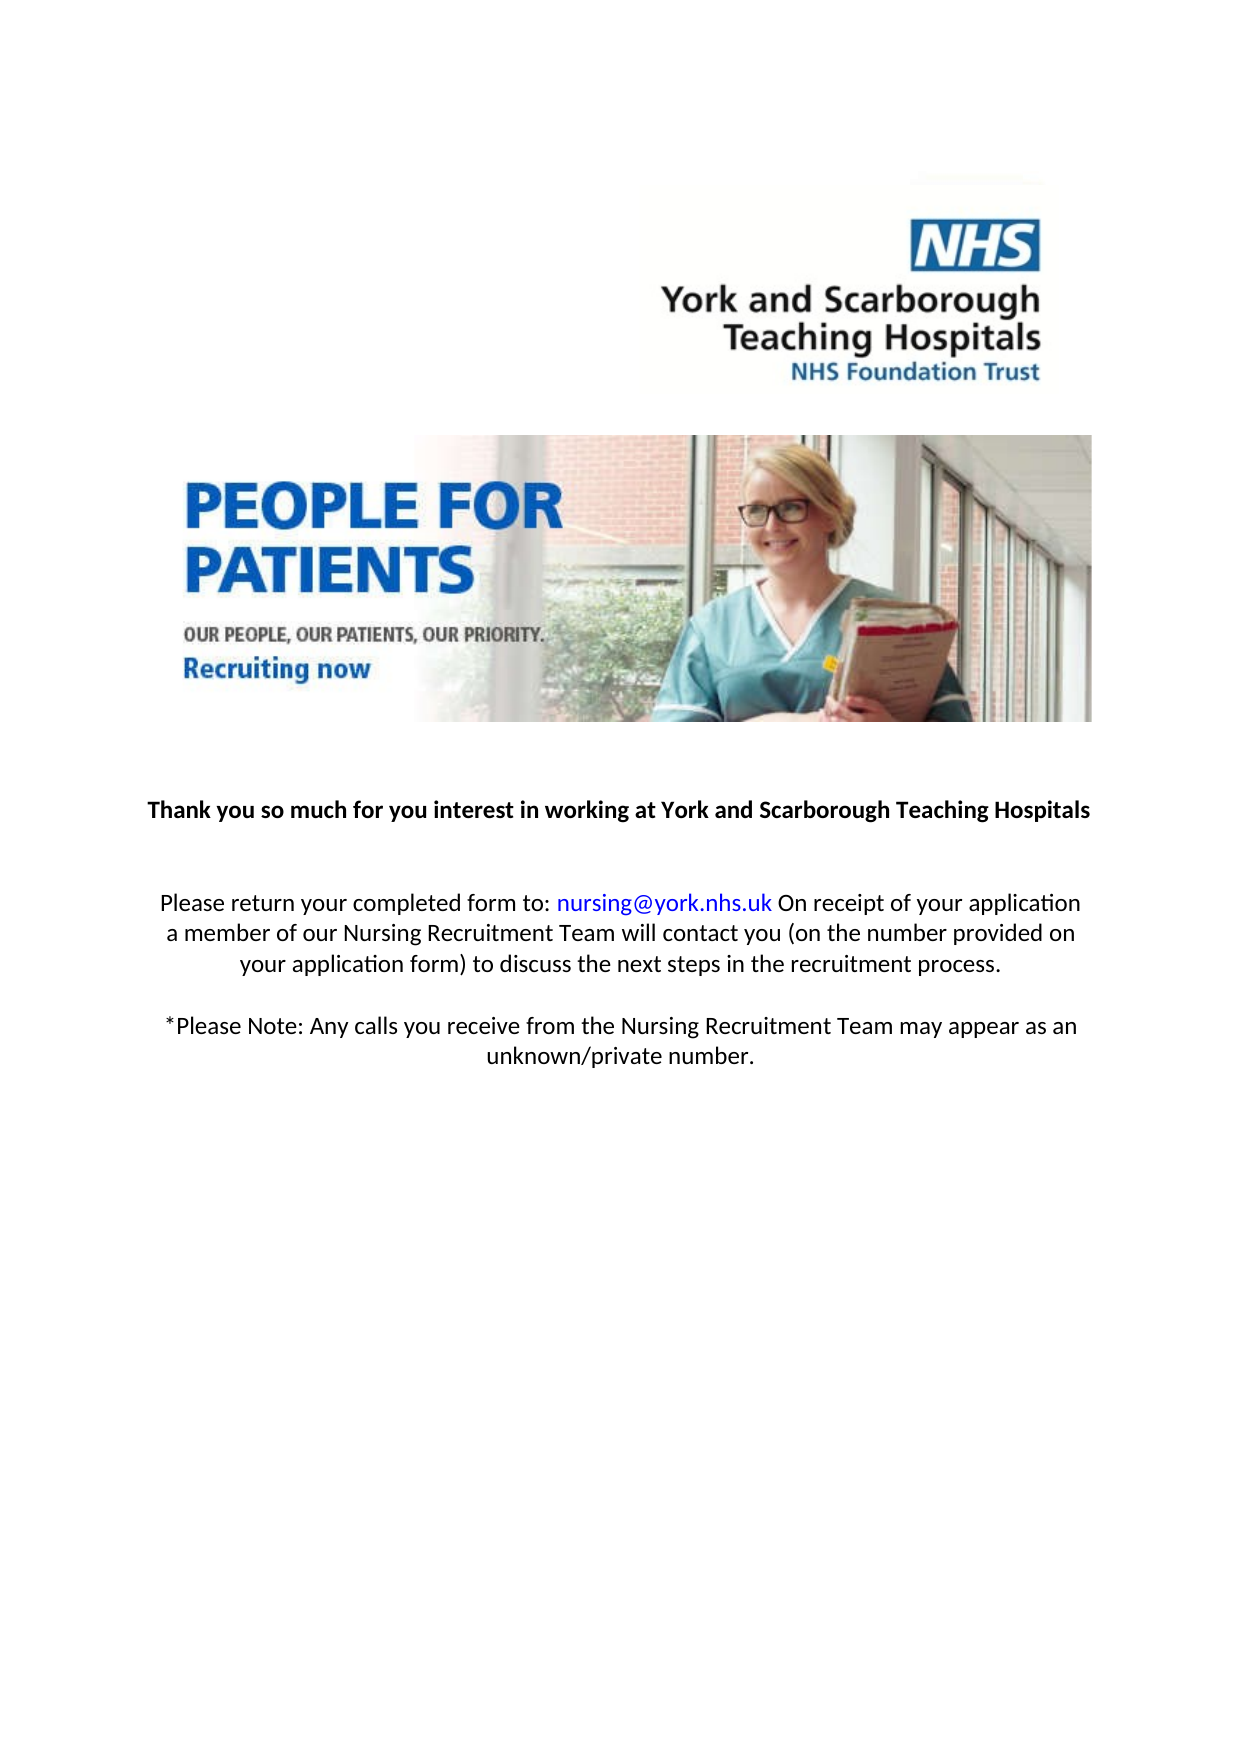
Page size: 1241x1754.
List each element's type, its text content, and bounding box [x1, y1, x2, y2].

text Please return your completed form to: nursing@york.nhs.uk On receipt of your application a member of our Nursing Recruitment Team will contact you (on the number provided on your application form) to discuss the next steps in the recruitment process. [152, 887, 1089, 978]
text Thank you so much for you interest in working at York and Scarborough Teaching Hospitals [44, 794, 1194, 824]
text *Please Note: Any calls you receive from the Nursing Recruitment Team may appear as an unknown/private number. [154, 1010, 1087, 1071]
picture [182, 435, 1092, 722]
picture [639, 171, 1059, 394]
